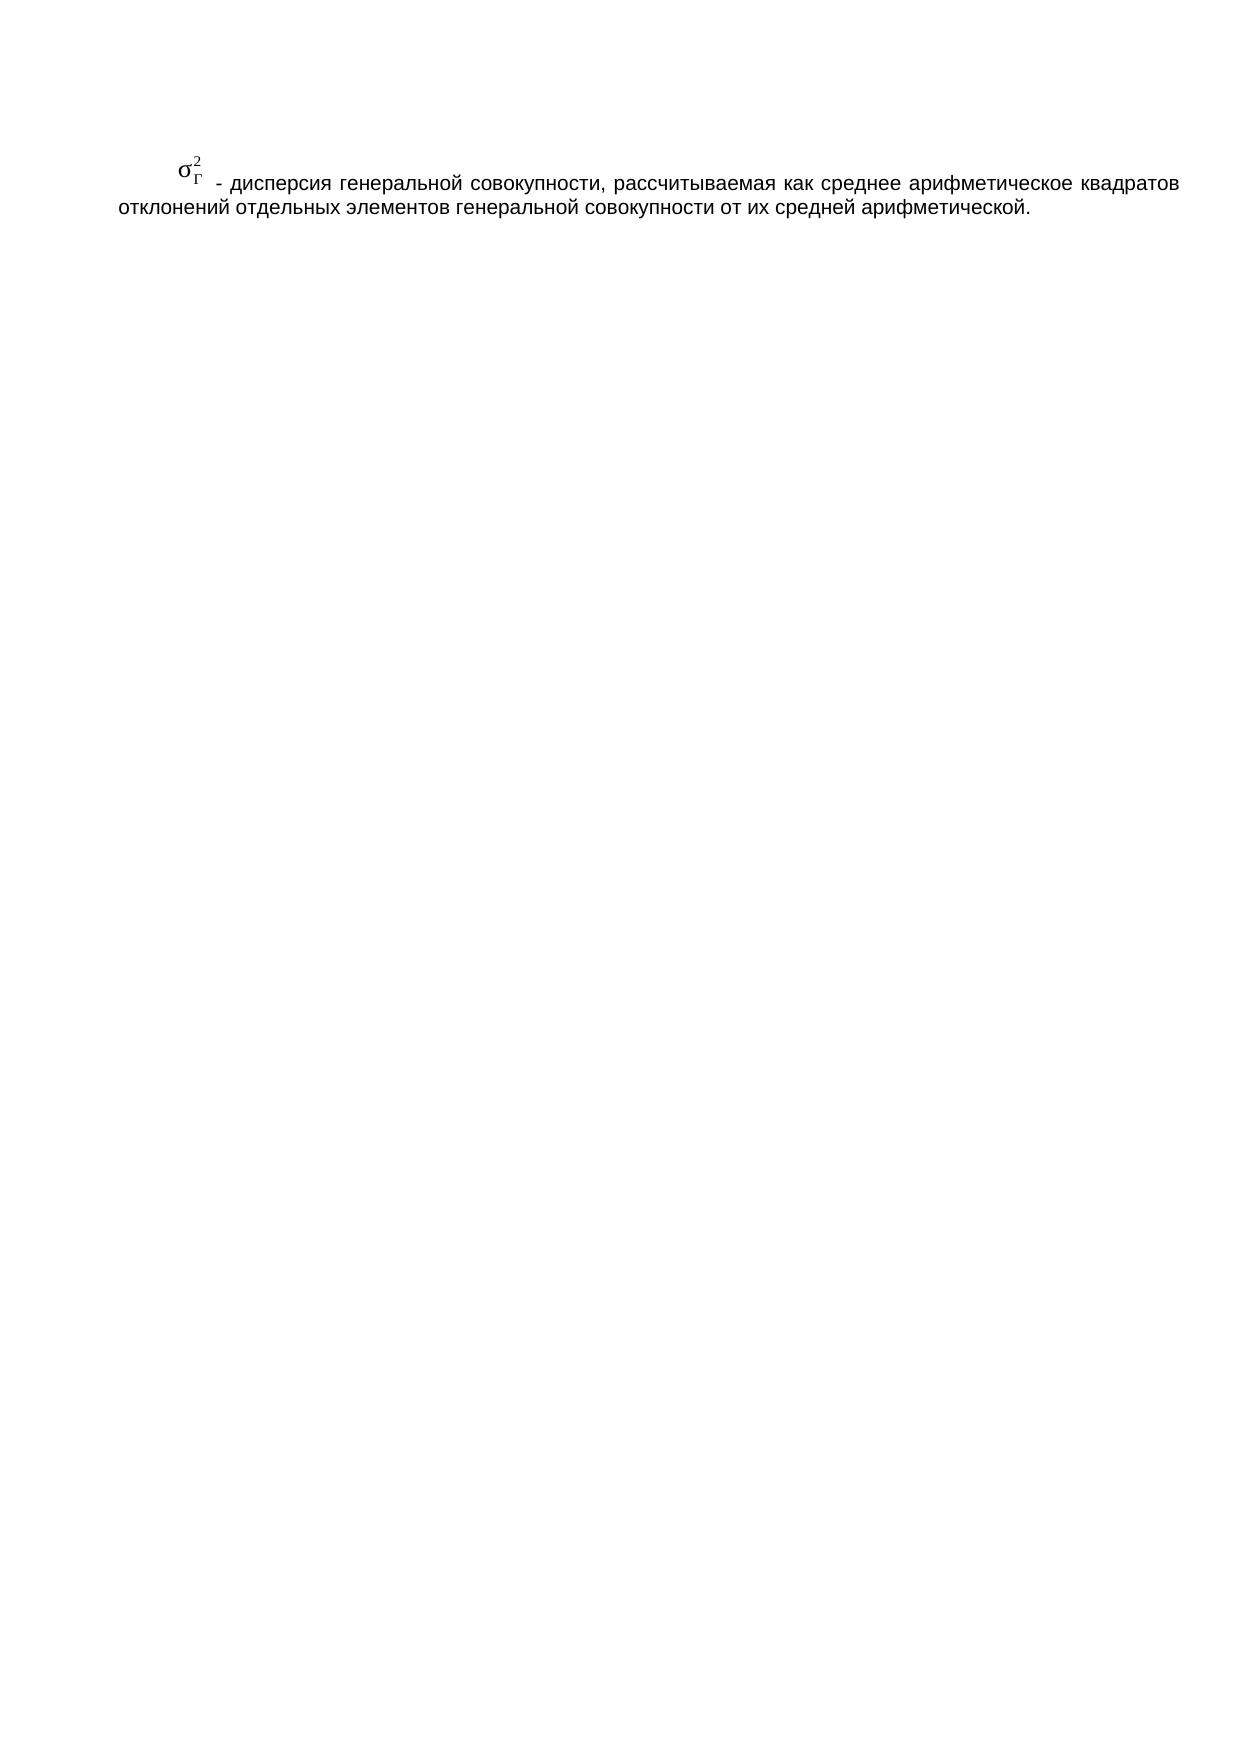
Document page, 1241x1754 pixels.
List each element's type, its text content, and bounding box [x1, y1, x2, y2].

text - дисперсия генеральной совокупности, рассчитываемая как среднее арифметическое квадратов отклонений отдельных элементов генеральной совокупности от их средней арифметической. [118, 150, 1181, 219]
